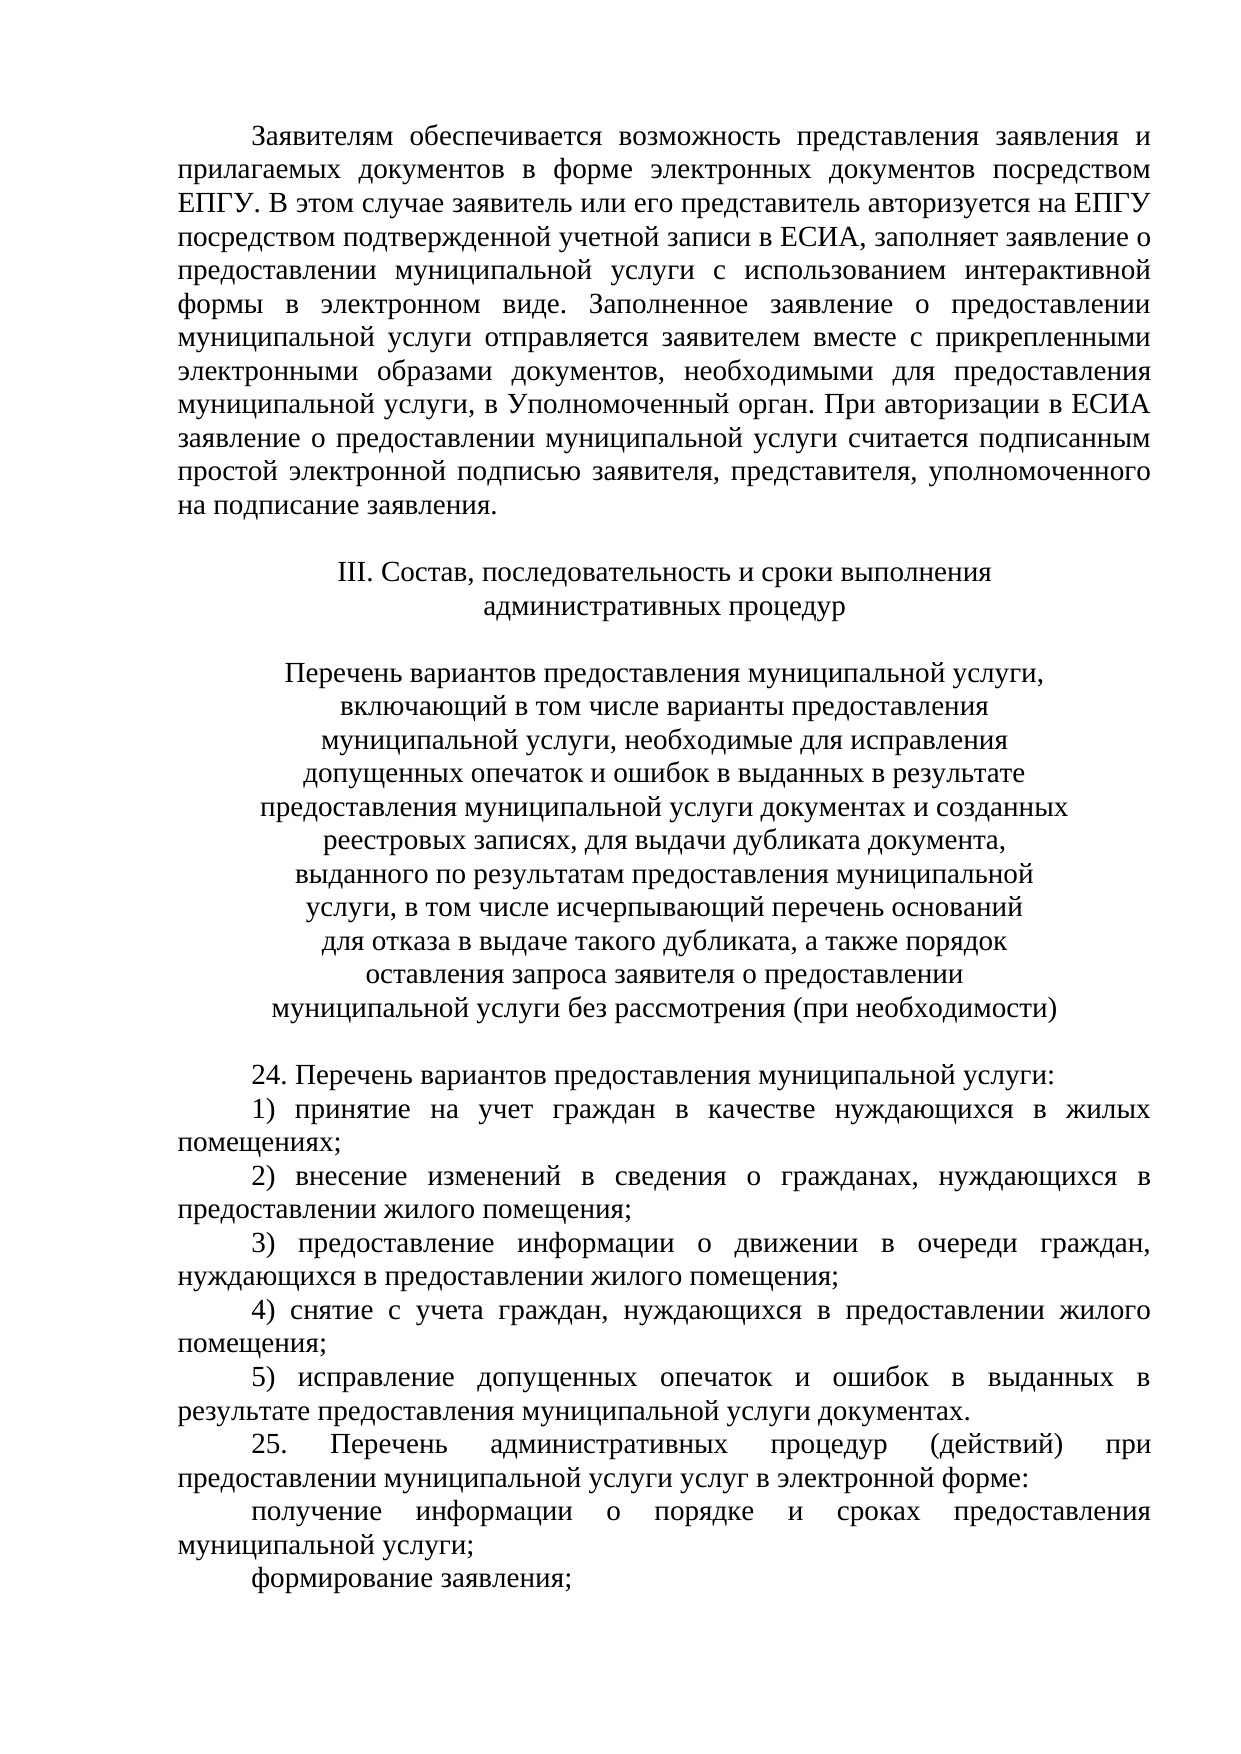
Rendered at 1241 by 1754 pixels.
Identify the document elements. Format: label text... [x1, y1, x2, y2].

text 2) внесение изменений в сведения о гражданах, нуждающихся в предоставлении жилого помещения; [177, 1158, 1152, 1225]
text включающий в том числе варианты предоставления [177, 688, 1152, 722]
text для отказа в выдаче такого дубликата, а также порядок [177, 923, 1152, 957]
text муниципальной услуги без рассмотрения (при необходимости) [177, 990, 1152, 1024]
text оставления запроса заявителя о предоставлении [177, 957, 1152, 990]
text выданного по результатам предоставления муниципальной [177, 856, 1152, 889]
text 24. Перечень вариантов предоставления муниципальной услуги: [177, 1057, 1152, 1091]
text реестровых записях, для выдачи дубликата документа, [177, 822, 1152, 856]
text Заявителям обеспечивается возможность представления заявления и прилагаемых документов в форме электронных документов посредством ЕПГУ. В этом случае заявитель или его представитель авторизуется на ЕПГУ посредством подтвержденной учетной записи в ЕСИА, заполняет заявление о предоставлении муниципальной услуги с использованием интерактивной формы в электронном виде. Заполненное заявление о предоставлении муниципальной услуги отправляется заявителем вместе с прикрепленными электронными образами документов, необходимыми для предоставления муниципальной услуги, в Уполномоченный орган. При авторизации в ЕСИА заявление о предоставлении муниципальной услуги считается подписанным простой электронной подписью заявителя, представителя, уполномоченного на подписание заявления. [177, 118, 1152, 521]
text получение информации о порядке и сроках предоставления муниципальной услуги; [177, 1493, 1152, 1560]
text предоставления муниципальной услуги документах и созданных [177, 789, 1152, 822]
text формирование заявления; [177, 1560, 1152, 1594]
text 5) исправление допущенных опечаток и ошибок в выданных в результате предоставления муниципальной услуги документах. [177, 1359, 1152, 1426]
text услуги, в том числе исчерпывающий перечень оснований [177, 889, 1152, 923]
text III. Состав, последовательность и сроки выполнения [177, 554, 1152, 588]
text 4) снятие с учета граждан, нуждающихся в предоставлении жилого помещения; [177, 1292, 1152, 1359]
text 3) предоставление информации о движении в очереди граждан, нуждающихся в предоставлении жилого помещения; [177, 1225, 1152, 1292]
text Перечень вариантов предоставления муниципальной услуги, [177, 655, 1152, 688]
text 25. Перечень административных процедур (действий) при предоставлении муниципальной услуги услуг в электронной форме: [177, 1426, 1152, 1493]
text административных процедур [177, 588, 1152, 621]
text допущенных опечаток и ошибок в выданных в результате [177, 755, 1152, 789]
text муниципальной услуги, необходимые для исправления [177, 722, 1152, 755]
text 1) принятие на учет граждан в качестве нуждающихся в жилых помещениях; [177, 1091, 1152, 1158]
